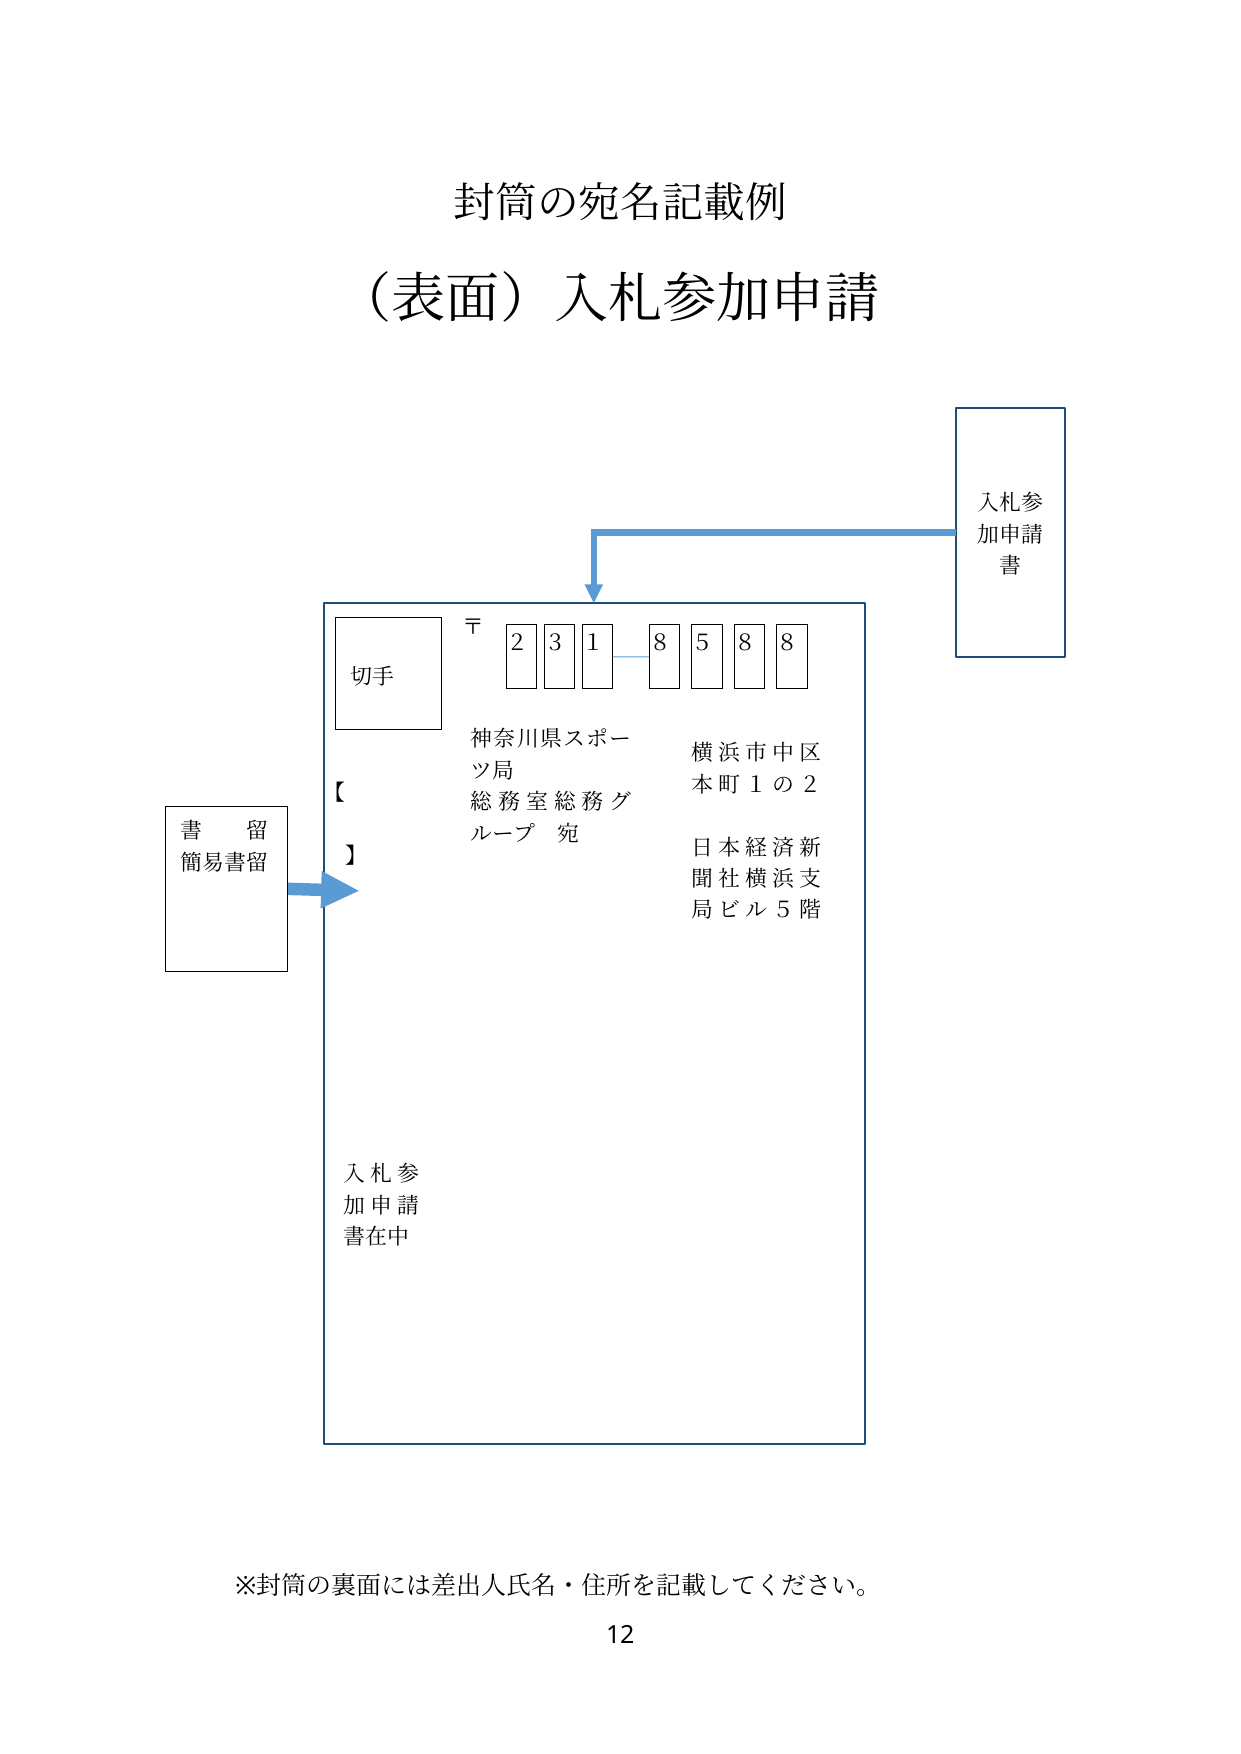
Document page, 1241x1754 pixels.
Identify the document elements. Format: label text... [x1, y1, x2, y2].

text （表面）入札参加申請 [148, 237, 1092, 351]
text ※封筒の裏面には差出人氏名・住所を記載してください。 [148, 1564, 1092, 1602]
text 封筒の宛名記載例 [148, 162, 1092, 237]
